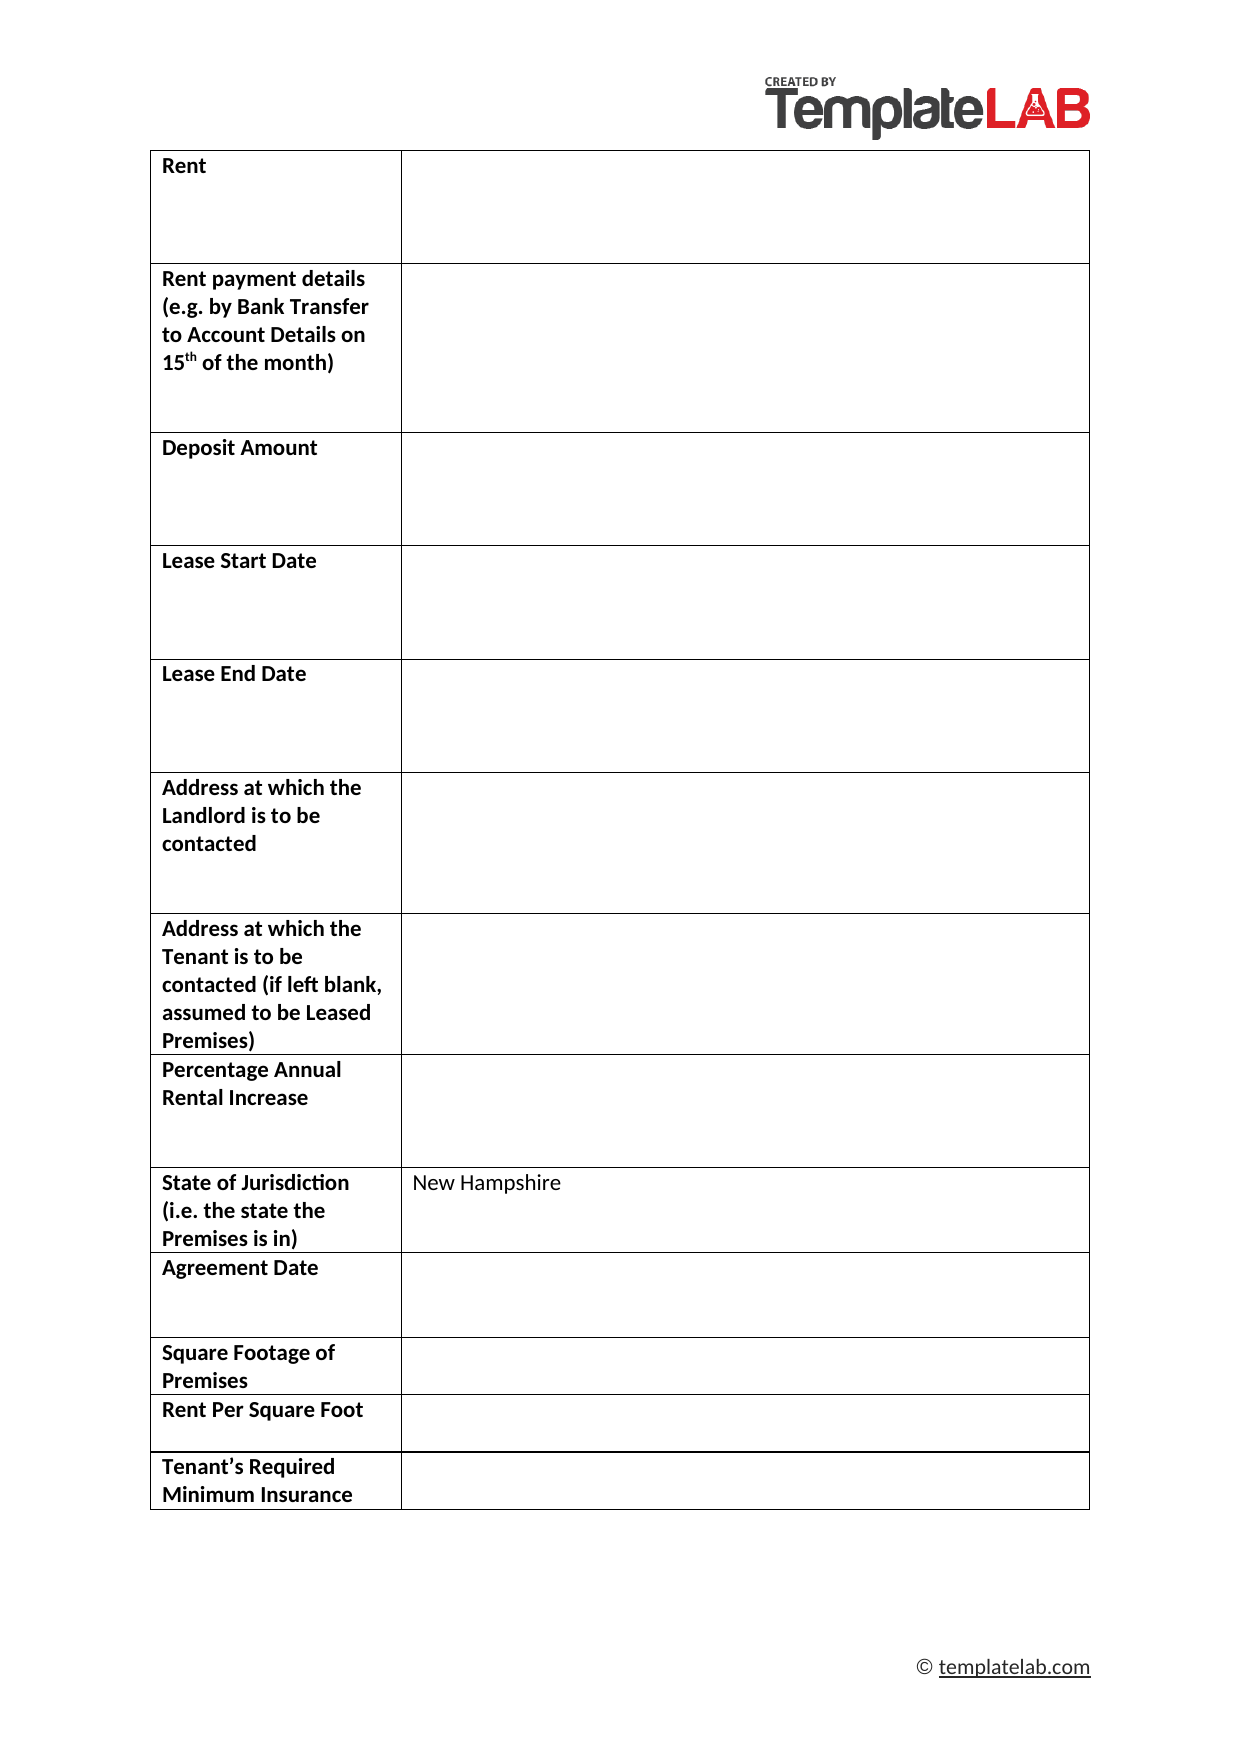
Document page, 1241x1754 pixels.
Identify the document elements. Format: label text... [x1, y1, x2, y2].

table_cell [402, 1453, 1089, 1508]
table_cell Rent Per Square Foot [151, 1395, 401, 1451]
table_cell Address at which the Landlord is to be contacted [151, 773, 401, 913]
table_cell [402, 433, 1089, 545]
table_cell [402, 1253, 1089, 1337]
table_cell [402, 914, 1089, 1054]
table_cell State of Jurisdiction (i.e. the state the Premises is in) [151, 1168, 401, 1252]
table_cell [402, 1055, 1089, 1167]
table_cell [402, 773, 1089, 913]
table_cell Lease Start Date [151, 546, 401, 658]
table_cell [402, 1338, 1089, 1394]
table_cell Percentage Annual Rental Increase [151, 1055, 401, 1167]
table_cell Square Footage of Premises [151, 1338, 401, 1394]
table_cell [402, 660, 1089, 772]
table_cell Tenant’s Required Minimum Insurance [151, 1453, 401, 1508]
table_cell Rent [151, 151, 401, 263]
table_cell Rent payment details (e.g. by Bank Transfer to Account Details on 15th of the month) [151, 264, 401, 432]
picture [765, 73, 1091, 142]
table_cell [402, 546, 1089, 658]
table_cell Deposit Amount [151, 433, 401, 545]
table_cell [402, 1395, 1089, 1451]
table_cell [402, 151, 1089, 263]
table_cell Lease End Date [151, 660, 401, 772]
table_cell [402, 264, 1089, 432]
table_cell Agreement Date [151, 1253, 401, 1337]
table_cell New Hampshire [402, 1168, 1089, 1252]
table_cell Address at which the Tenant is to be contacted (if left blank, assumed to be Leased Premises) [151, 914, 401, 1054]
